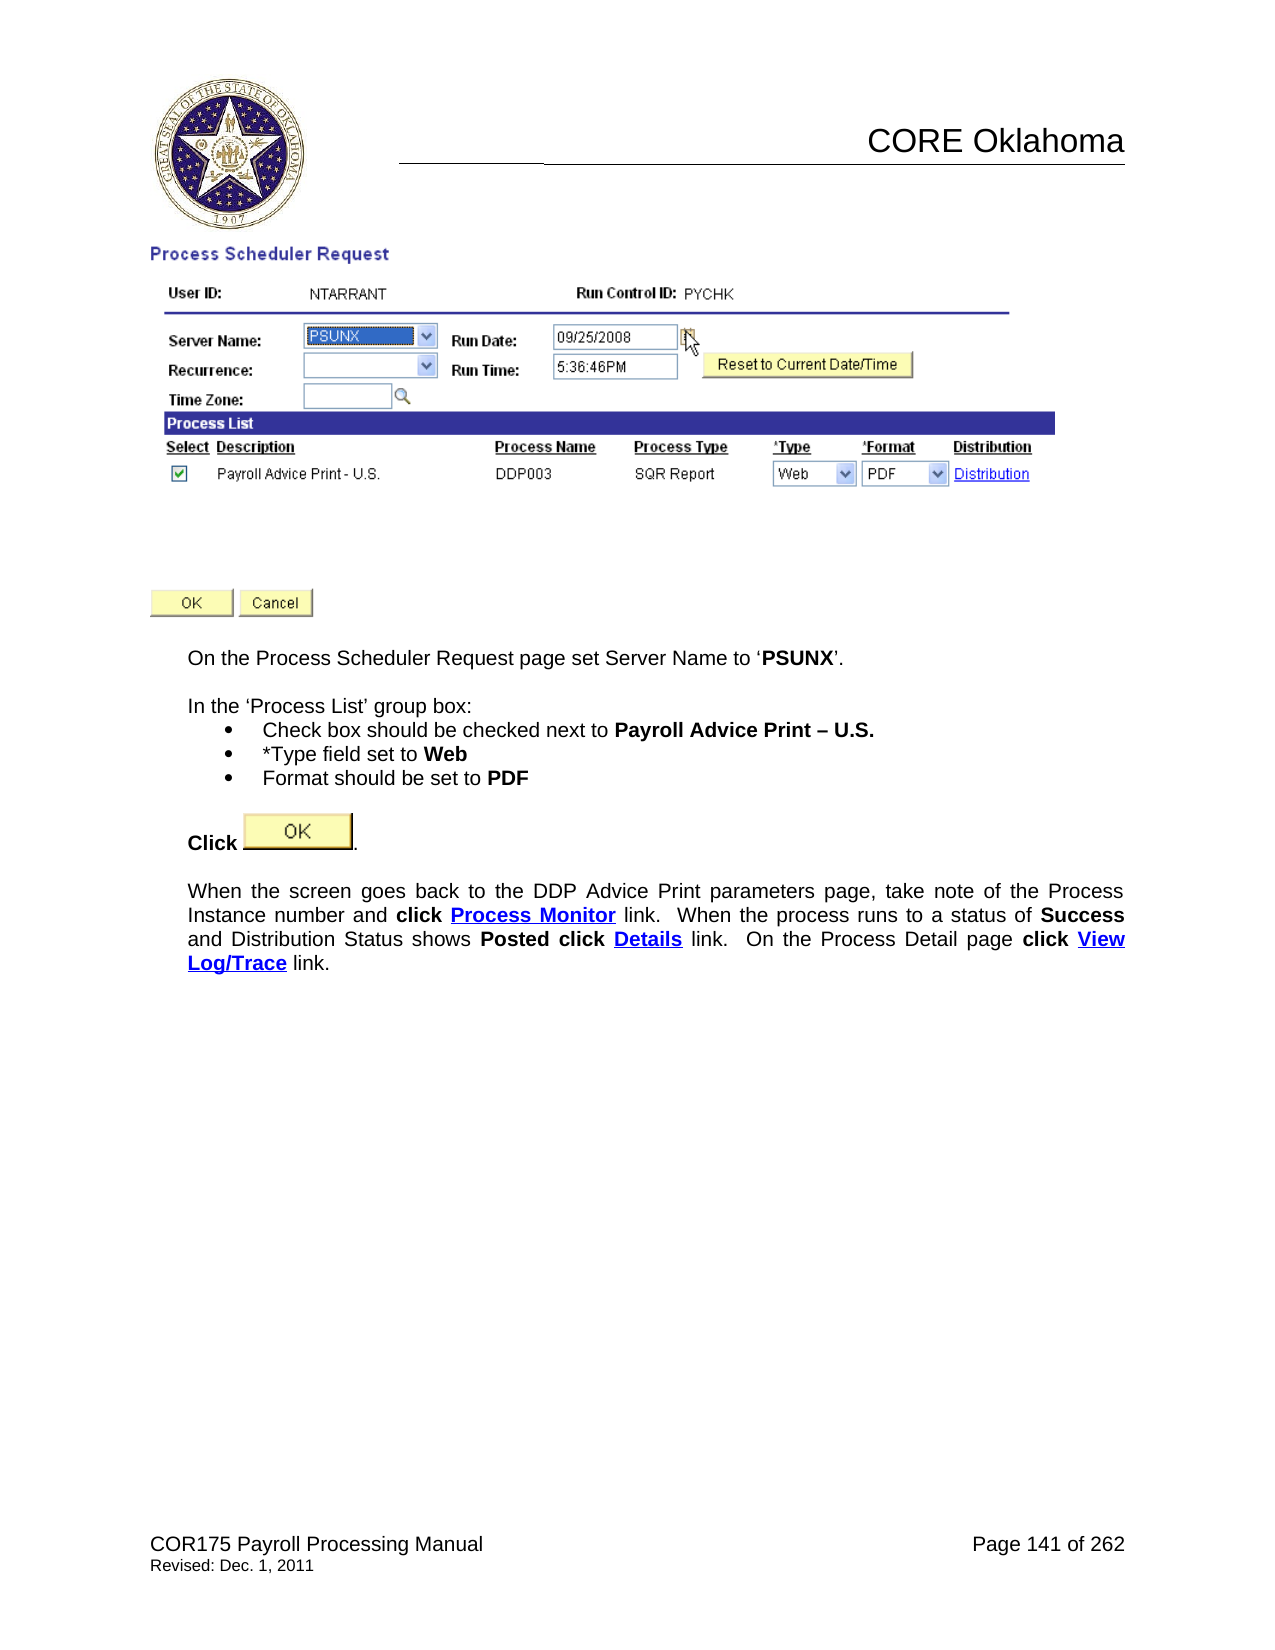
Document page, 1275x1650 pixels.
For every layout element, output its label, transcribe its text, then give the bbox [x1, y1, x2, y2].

list *Type field set to Web [225, 742, 1125, 766]
picture [150, 74, 1055, 622]
picture [243, 813, 353, 850]
text On the Process Scheduler Request page set Server Name to ‘PSUNX’. [187, 646, 1125, 670]
text Click . [187, 814, 1125, 854]
list Format should be set to PDF [225, 766, 1125, 790]
list Check box should be checked next to Payroll Advice Print – U.S. [225, 718, 1125, 742]
text When the screen goes back to the DDP Advice Print parameters page, take note of the Process Instance number and click Process Monitor link. When the process runs to a status of Success and Distribution Status shows Posted click Details link. On the Process Detail page click View Log/Trace link. [187, 878, 1125, 974]
text In the ‘Process List’ group box: [187, 694, 1125, 718]
